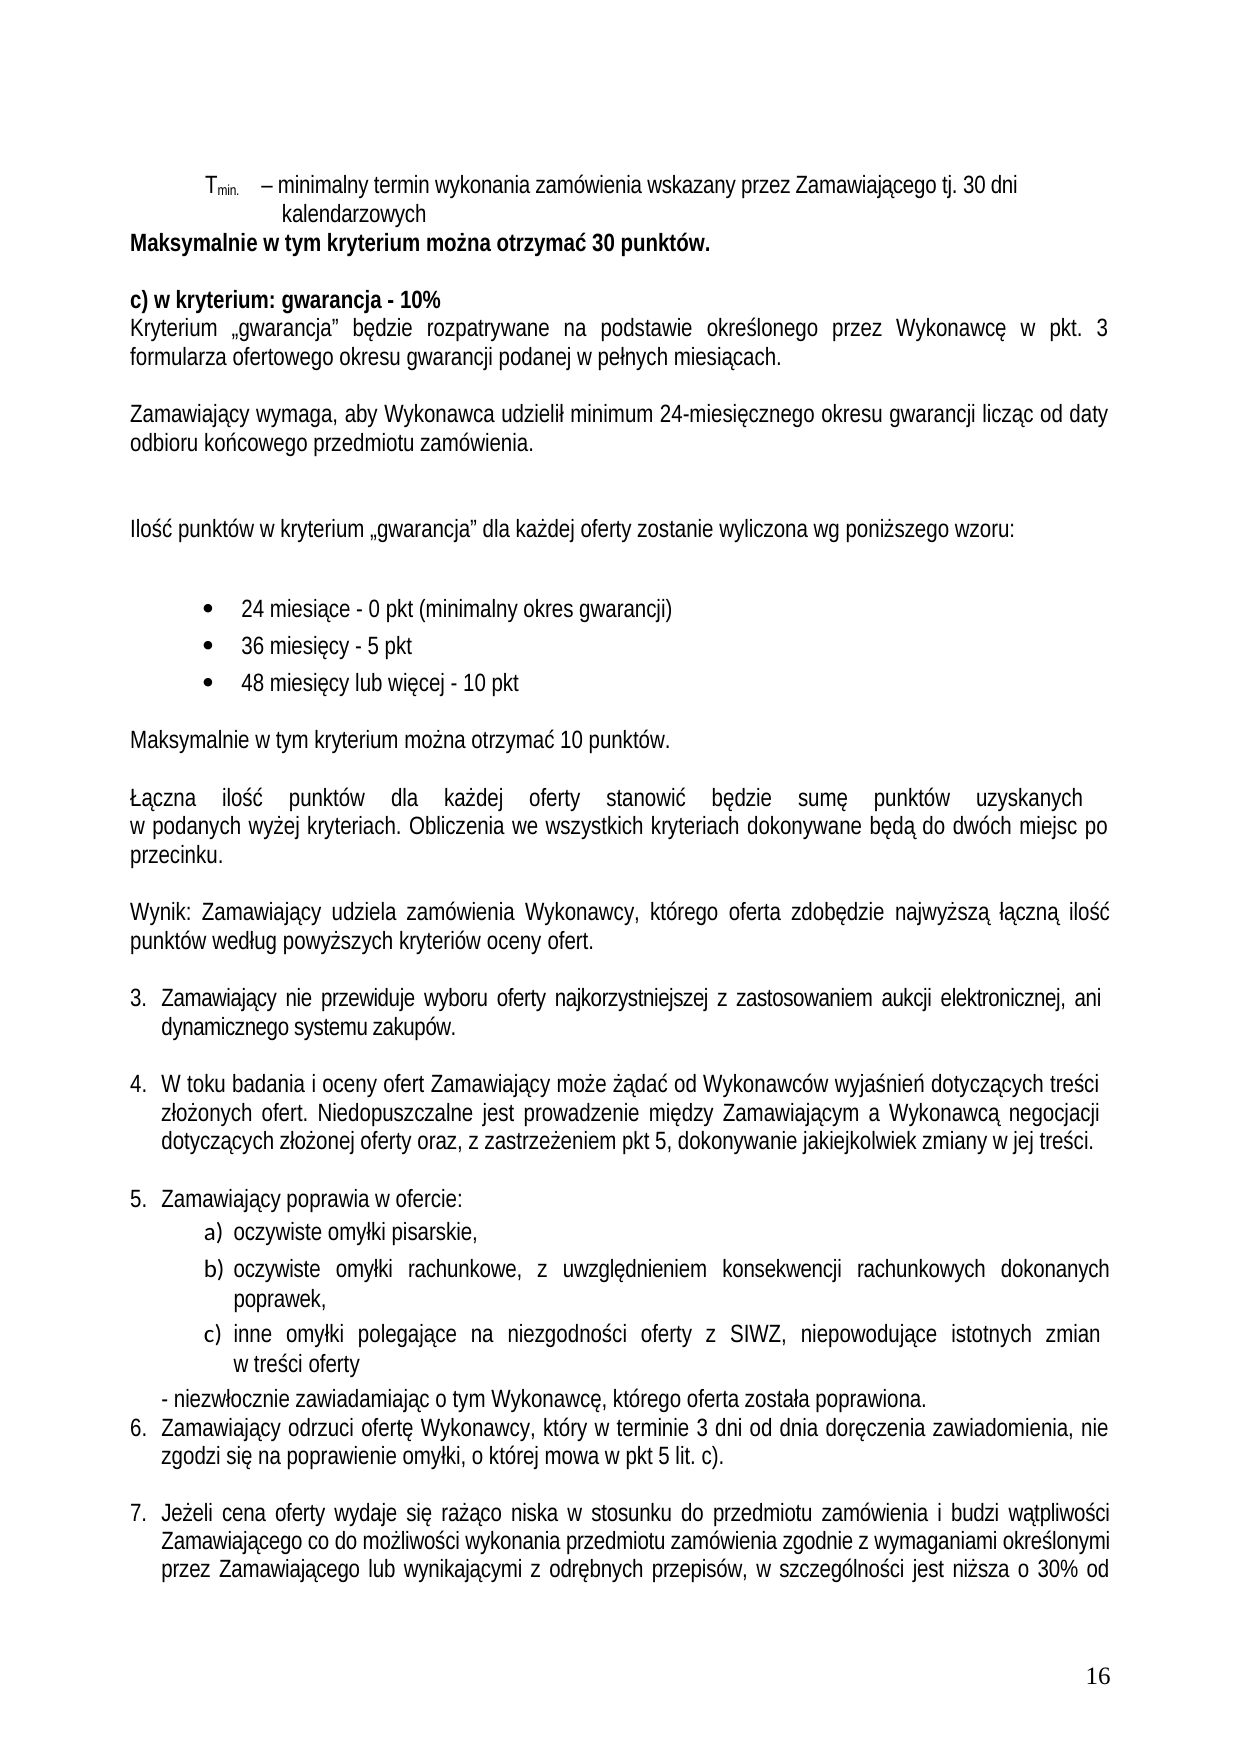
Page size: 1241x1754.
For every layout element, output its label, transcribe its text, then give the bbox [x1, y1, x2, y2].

text Maksymalnie w tym kryterium można otrzymać 10 punktów. [130, 725, 1110, 754]
text - niezwłocznie zawiadamiając o tym Wykonawcę, którego oferta została poprawiona. [161, 1384, 1102, 1413]
list Zamawiający odrzuci ofertę Wykonawcy, który w terminie 3 dni od dnia doręczenia zawiadomienia, nie zgodzi się na poprawienie omyłki, o której mowa w pkt 5 lit. c). [130, 1413, 1110, 1470]
list oczywiste omyłki pisarskie, [203, 1216, 1102, 1247]
list Zamawiający poprawia w ofercie: [130, 1183, 1102, 1212]
list 48 miesięcy lub więcej - 10 pkt [204, 668, 1110, 697]
text Zamawiający wymaga, aby Wykonawca udzielił minimum 24-miesięcznego okresu gwarancji licząc od daty odbioru końcowego przedmiotu zamówienia. [130, 399, 1110, 457]
text Ilość punktów w kryterium „gwarancja” dla każdej oferty zostanie wyliczona wg poniższego wzoru: [130, 514, 1110, 543]
list oczywiste omyłki rachunkowe, z uwzględnieniem konsekwencji rachunkowych dokonanych poprawek, [204, 1253, 1110, 1312]
list 36 miesięcy - 5 pkt [204, 631, 1110, 660]
text kalendarzowych [205, 199, 1110, 227]
text c) w kryterium: gwarancja - 10% [130, 285, 1110, 313]
text Wynik: Zamawiający udziela zamówienia Wykonawcy, którego oferta zdobędzie najwyższą łączną ilość punktów według powyższych kryteriów oceny ofert. [130, 897, 1110, 954]
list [130, 1498, 1110, 1583]
text Łączna ilość punktów dla każdej oferty stanowić będzie sumę punktów uzyskanych w podanych wyżej kryteriach. Obliczenia we wszystkich kryteriach dokonywane będą do dwóch miejsc po przecinku. [130, 782, 1110, 868]
text Kryterium „gwarancja” będzie rozpatrywane na podstawie określonego przez Wykonawcę w pkt. 3 formularza ofertowego okresu gwarancji podanej w pełnych miesiącach. [130, 313, 1110, 371]
list W toku badania i oceny ofert Zamawiający może żądać od Wykonawców wyjaśnień dotyczących treści złożonych ofert. Niedopuszczalne jest prowadzenie między Zamawiającym a Wykonawcą negocjacji dotyczących złożonej oferty oraz, z zastrzeżeniem pkt 5, dokonywanie jakiejkolwiek zmiany w jej treści. [130, 1069, 1102, 1155]
list inne omyłki polegające na niezgodności oferty z SIWZ, niepowodujące istotnych zmian w treści oferty [204, 1318, 1102, 1378]
list 24 miesiące - 0 pkt (minimalny okres gwarancji) [204, 594, 1110, 623]
text Maksymalnie w tym kryterium można otrzymać 30 punktów. [130, 227, 1110, 256]
list Zamawiający nie przewiduje wyboru oferty najkorzystniejszej z zastosowaniem aukcji elektronicznej, ani dynamicznego systemu zakupów. [130, 983, 1102, 1040]
text Tmin. – minimalny termin wykonania zamówienia wskazany przez Zamawiającego tj. 30 dni [205, 170, 1110, 199]
